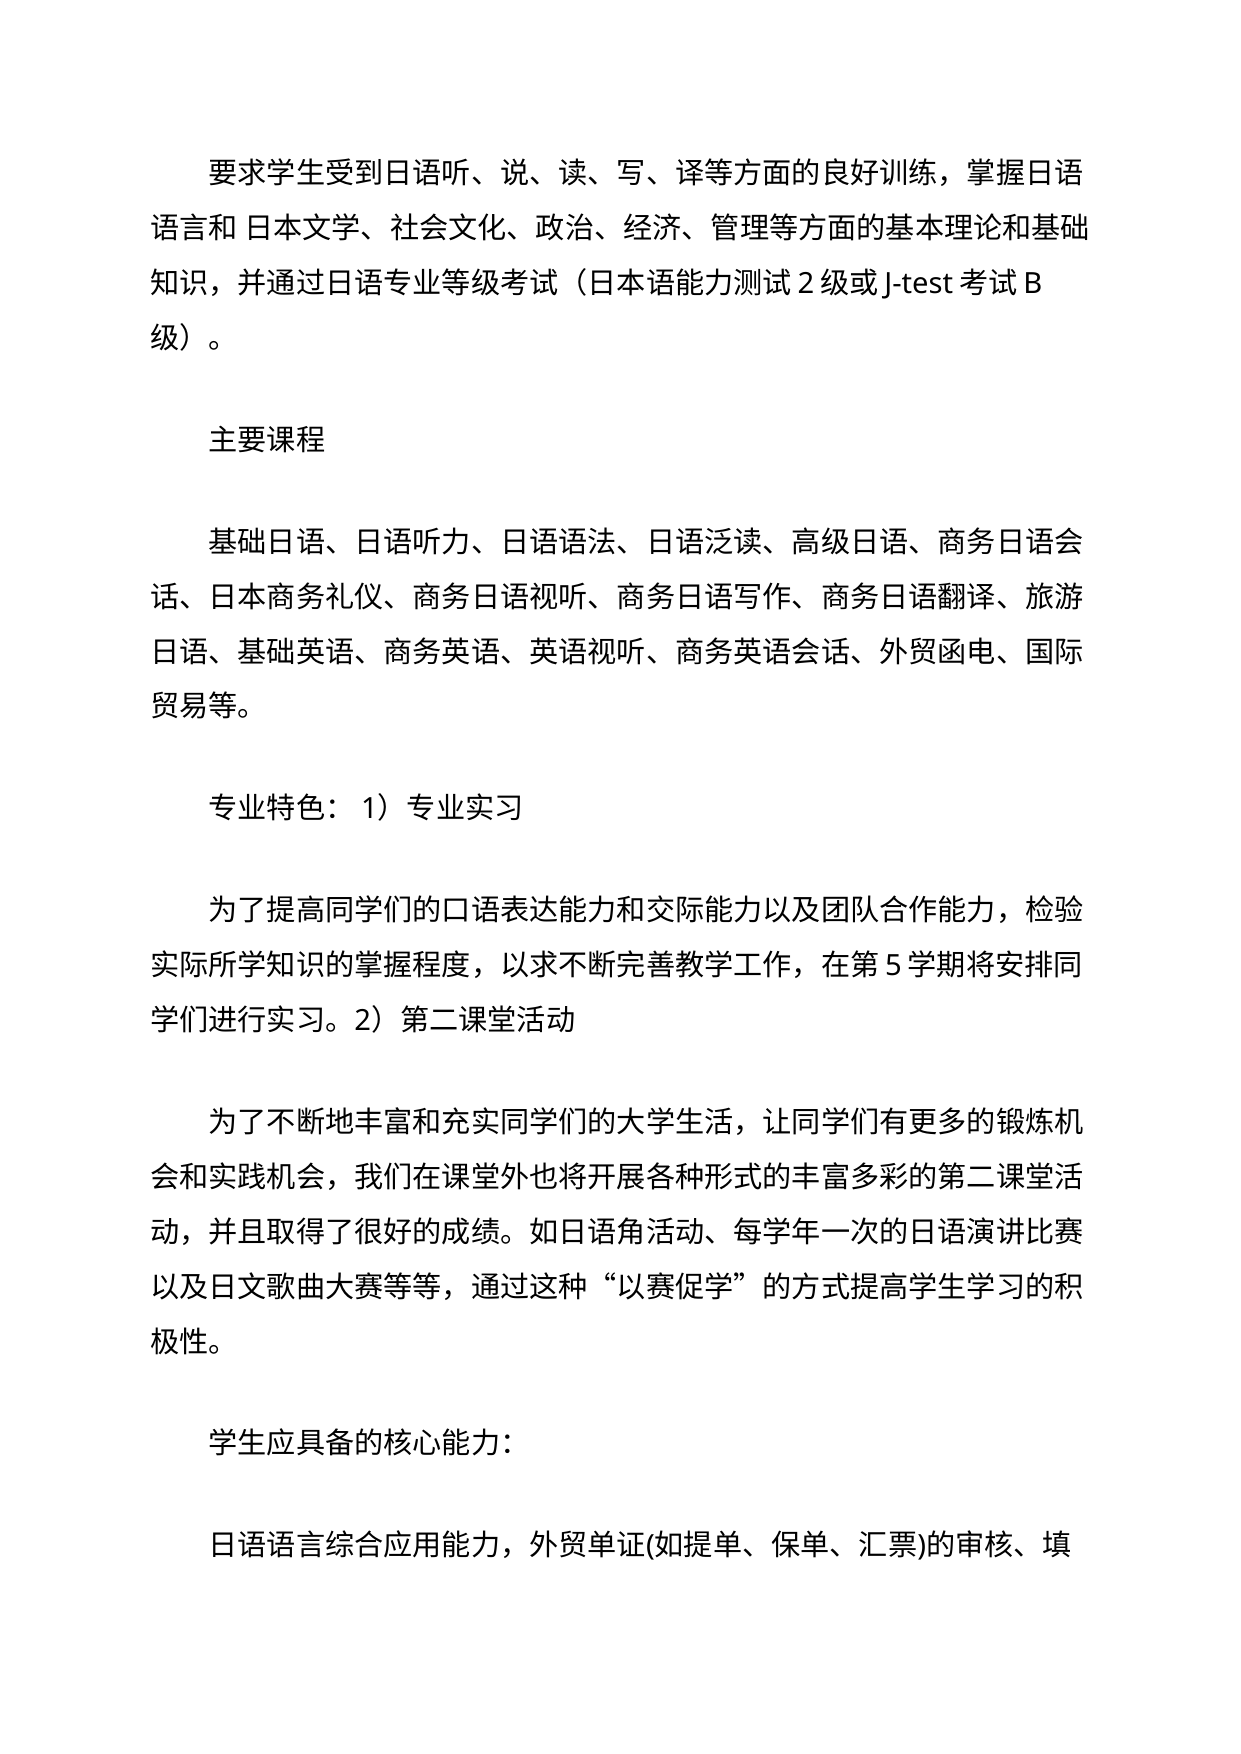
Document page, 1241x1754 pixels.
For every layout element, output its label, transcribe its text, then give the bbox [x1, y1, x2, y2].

text 学生应具备的核心能力： [150, 1420, 1090, 1462]
text 为了提高同学们的口语表达能力和交际能力以及团队合作能力，检验实际所学知识的掌握程度，以求不断完善教学工作，在第5学期将安排同学们进行实习。2）第二课堂活动 [150, 887, 1090, 1039]
text 要求学生受到日语听、说、读、写、译等方面的良好训练，掌握日语语言和 日本文学、社会文化、政治、经济、管理等方面的基本理论和基础知识，并通过日语专业等级考试（日本语能力测试2级或J-test考试B级）。 [150, 150, 1090, 357]
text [150, 1522, 1090, 1564]
text 专业特色： 1）专业实习 [150, 785, 1090, 827]
text 基础日语、日语听力、日语语法、日语泛读、高级日语、商务日语会话、日本商务礼仪、商务日语视听、商务日语写作、商务日语翻译、旅游日语、基础英语、商务英语、英语视听、商务英语会话、外贸函电、国际贸易等。 [150, 518, 1090, 725]
text 主要课程 [150, 417, 1090, 459]
text 为了不断地丰富和充实同学们的大学生活，让同学们有更多的锻炼机会和实践机会，我们在课堂外也将开展各种形式的丰富多彩的第二课堂活动，并且取得了很好的成绩。如日语角活动、每学年一次的日语演讲比赛以及日文歌曲大赛等等，通过这种“以赛促学”的方式提高学生学习的积极性。 [150, 1099, 1090, 1361]
